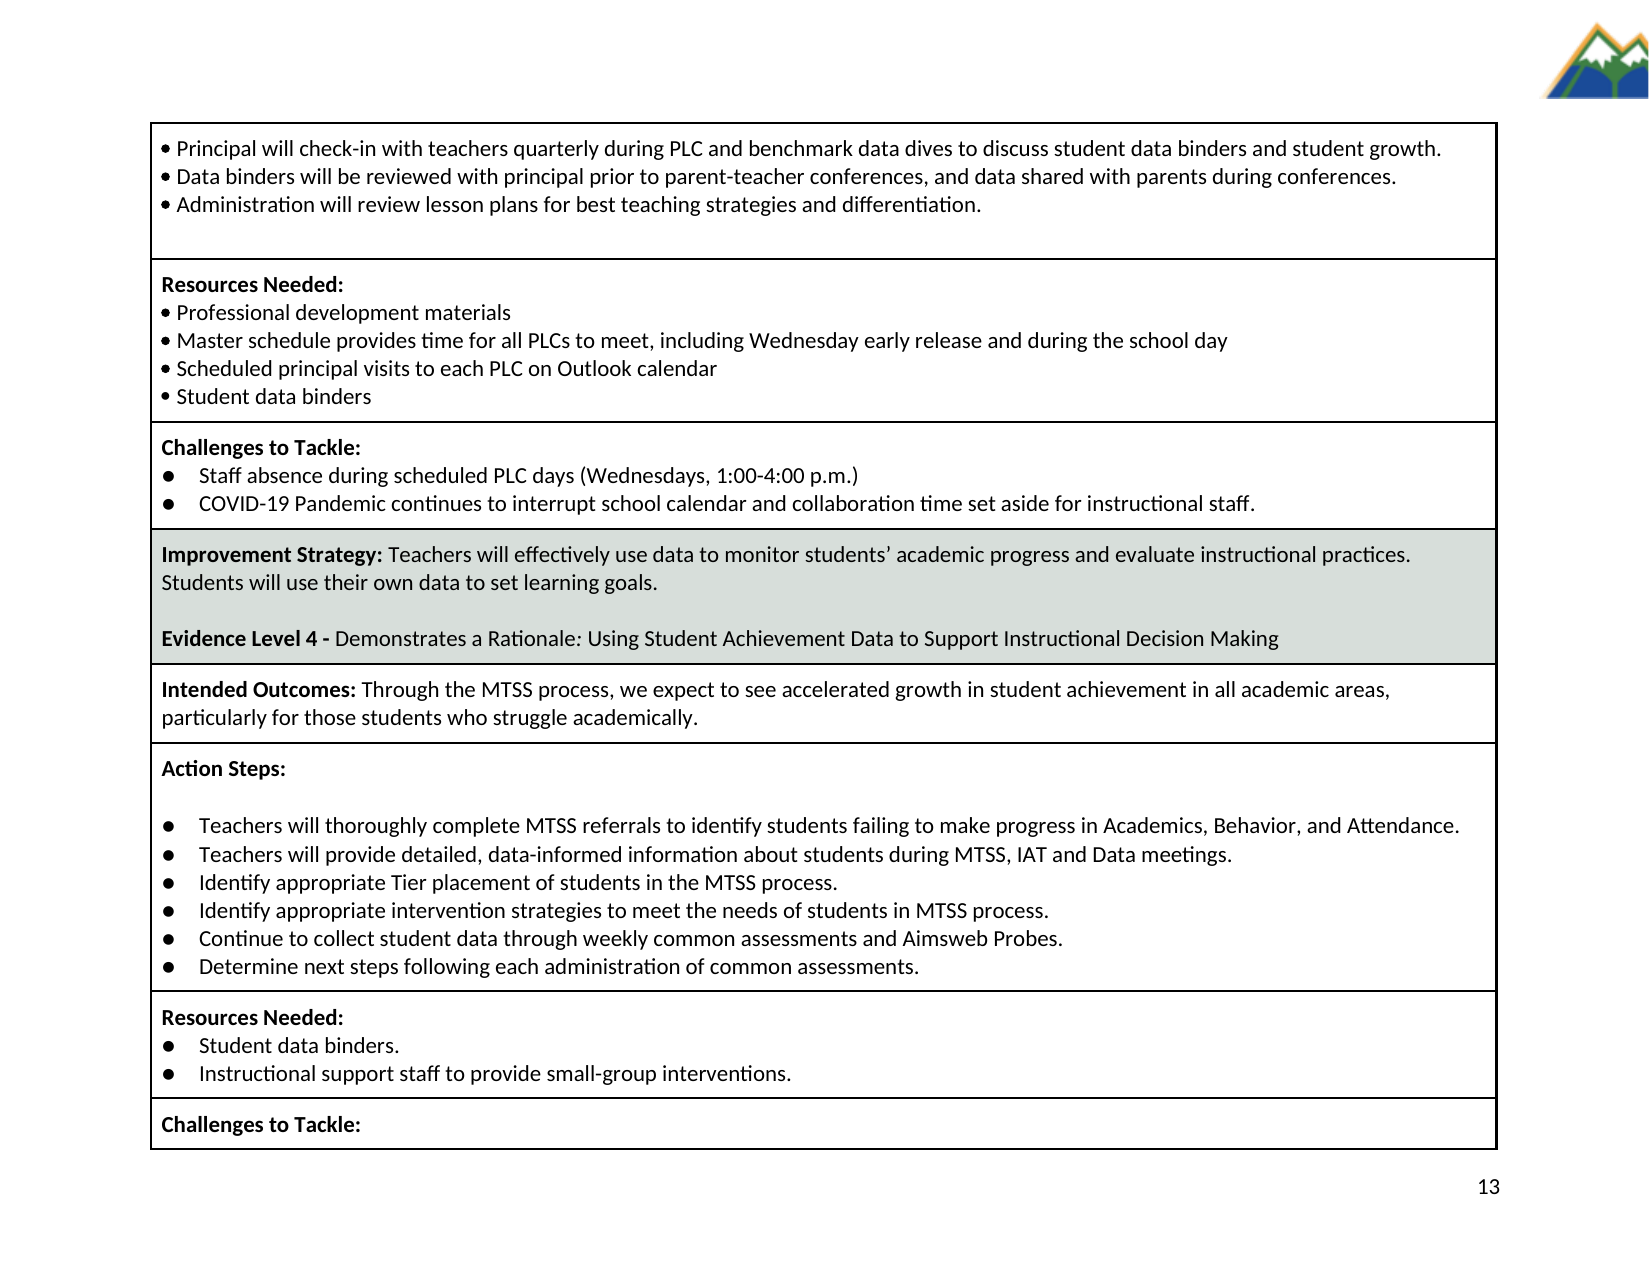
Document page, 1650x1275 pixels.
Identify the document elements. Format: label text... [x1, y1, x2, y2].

picture [1537, 7, 1649, 99]
table_cell Action Steps: Teachers will thoroughly complete MTSS referrals to identify students failing to make progress in Academics, Behavior, and Attendance. Teachers will provide detailed, data-informed information about students during MTSS, IAT and Data meetings. Identify appropriate Tier placement of students in the MTSS process. Identify appropriate intervention strategies to meet the needs of students in MTSS process. Continue to collect student data through weekly common assessments and Aimsweb Probes. Determine next steps following each administration of common assessments. [152, 744, 1495, 990]
table_cell Intended Outcomes: Through the MTSS process, we expect to see accelerated growth in student achievement in all academic areas, particularly for those students who struggle academically. [152, 665, 1495, 742]
table_cell Resources Needed: Student data binders. Instructional support staff to provide small-group interventions. [152, 992, 1495, 1097]
table_cell Improvement Strategy: Teachers will effectively use data to monitor students’ academic progress and evaluate instructional practices. Students will use their own data to set learning goals. Evidence Level 4 - Demonstrates a Rationale: Using Student Achievement Data to Support Instructional Decision Making [152, 530, 1495, 663]
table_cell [152, 1099, 1495, 1148]
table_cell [152, 124, 1495, 258]
table_cell Resources Needed: Professional development materials Master schedule provides time for all PLCs to meet, including Wednesday early release and during the school day Scheduled principal visits to each PLC on Outlook calendar Student data binders [152, 260, 1495, 421]
table_cell Challenges to Tackle: Staff absence during scheduled PLC days (Wednesdays, 1:00-4:00 p.m.) COVID-19 Pandemic continues to interrupt school calendar and collaboration time set aside for instructional staff. [152, 423, 1495, 528]
